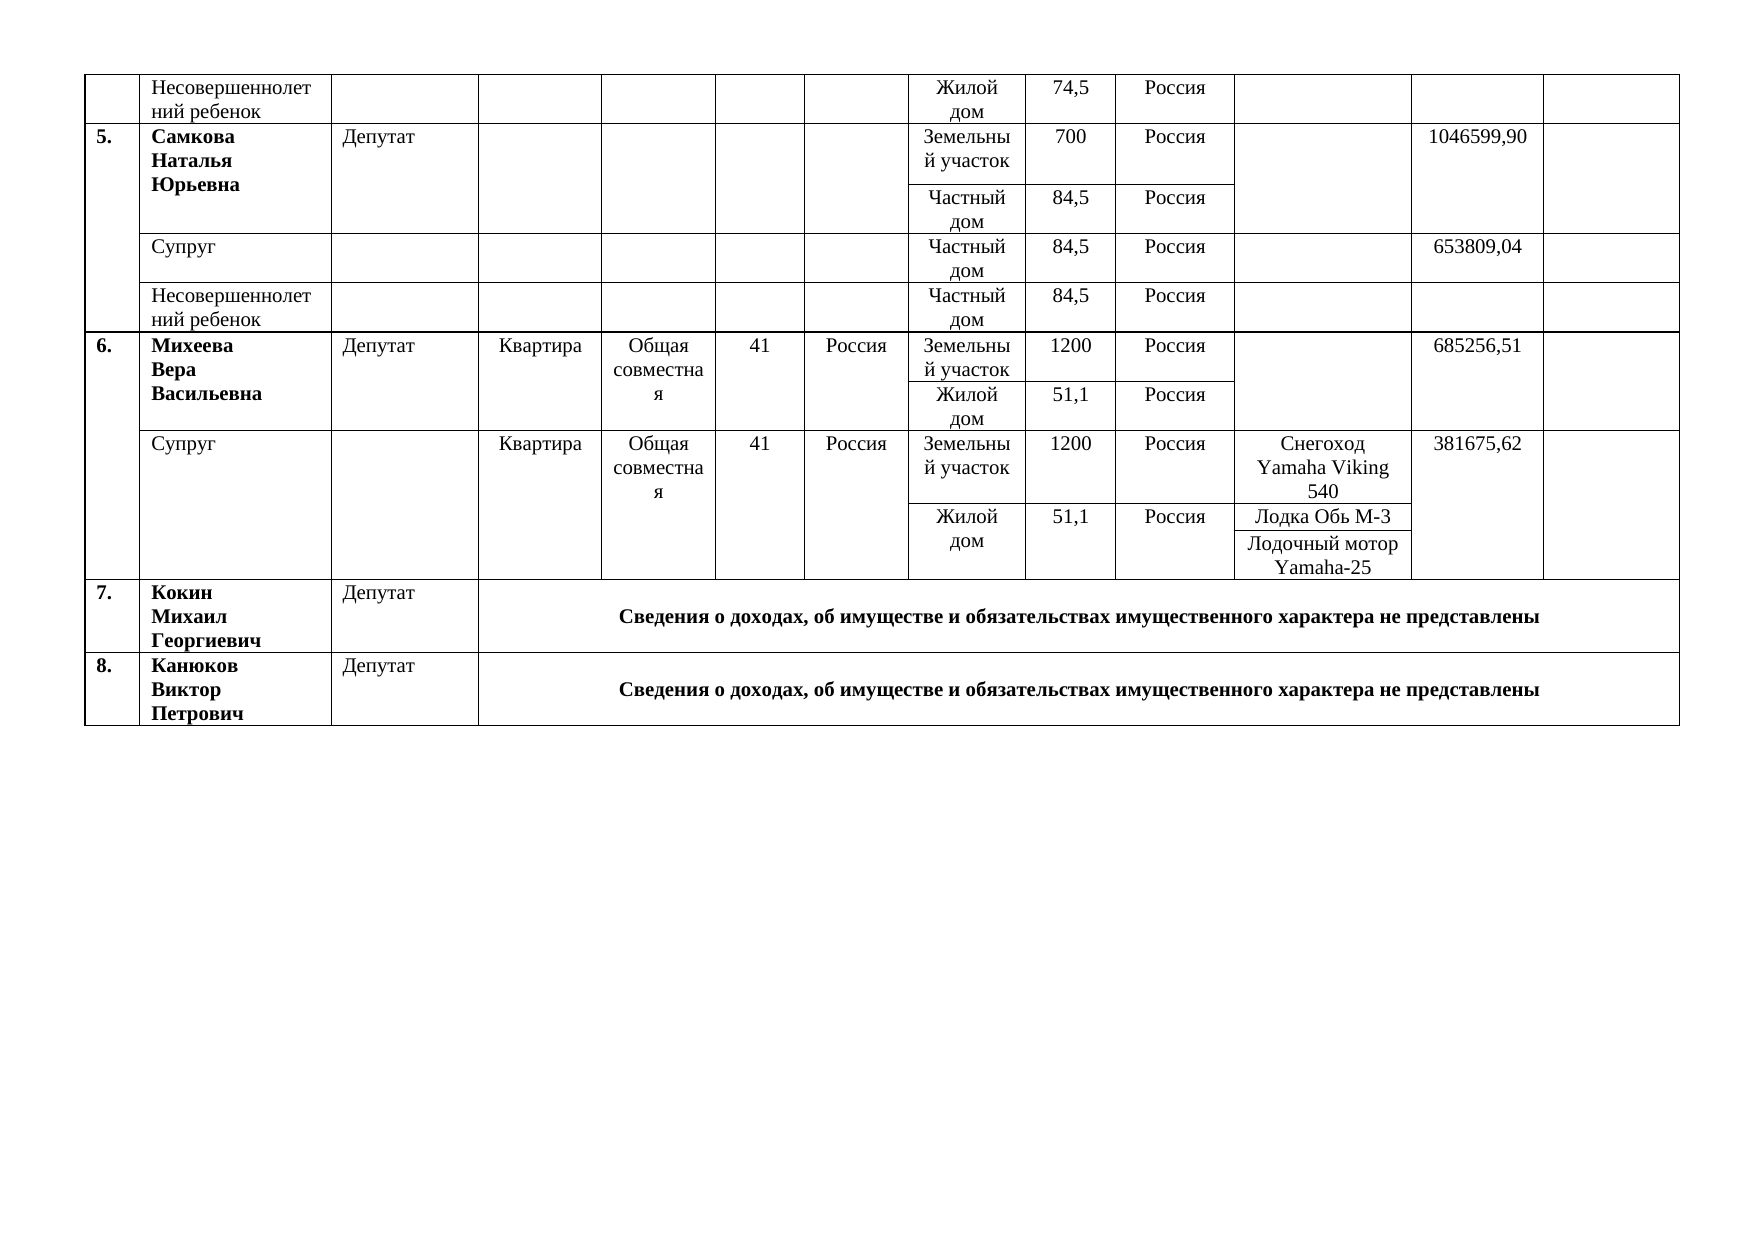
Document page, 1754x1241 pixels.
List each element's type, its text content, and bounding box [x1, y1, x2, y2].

table_cell Жилой дом [909, 382, 1025, 430]
table_cell 685256,51 [1412, 333, 1543, 430]
table_cell 51,1 [1026, 504, 1115, 579]
table_cell 7. [86, 580, 139, 652]
table_cell 84,5 [1026, 185, 1115, 233]
table_cell [602, 75, 715, 123]
table_cell Общая совместная [602, 431, 715, 579]
table_cell Россия [1116, 185, 1234, 233]
table_cell [1235, 75, 1411, 123]
table_cell [1544, 431, 1679, 579]
table_cell [479, 75, 601, 123]
table_cell 1200 [1026, 431, 1115, 503]
table_cell Несовершеннолетний ребенок [140, 283, 331, 331]
table_cell 8. [86, 653, 139, 725]
table_cell [1412, 283, 1543, 331]
table_cell Россия [1116, 283, 1234, 331]
table_cell 41 [716, 431, 804, 579]
table_cell Россия [805, 431, 908, 579]
table_cell Депутат [332, 580, 478, 652]
table_cell [1544, 283, 1679, 331]
table_cell Россия [1116, 234, 1234, 282]
table_cell [602, 283, 715, 331]
table_cell [1235, 333, 1411, 430]
table_cell Общая совместная [602, 333, 715, 430]
table_cell [1544, 234, 1679, 282]
table_cell [1544, 75, 1679, 123]
table_cell Канюков Виктор Петрович [140, 653, 331, 725]
table_cell Снегоход Yamaha Viking 540 [1235, 431, 1411, 503]
table_cell Частный дом [909, 283, 1025, 331]
table_cell [805, 283, 908, 331]
table_cell [479, 124, 601, 233]
table_cell Супруг [140, 431, 331, 579]
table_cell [140, 75, 331, 123]
table_cell [1544, 333, 1679, 430]
table_cell 653809,04 [1412, 234, 1543, 282]
table_cell [716, 234, 804, 282]
table_cell Сведения о доходах, об имуществе и обязательствах имущественного характера не представлены [479, 580, 1679, 652]
table_cell Кокин Михаил Георгиевич [140, 580, 331, 652]
table_cell Депутат [332, 124, 478, 233]
table_cell [716, 75, 804, 123]
table_cell Депутат [332, 653, 478, 725]
table_cell 1046599,90 [1412, 124, 1543, 233]
table_cell Лодка Обь М-3 [1235, 504, 1411, 529]
table_cell [332, 234, 478, 282]
table_cell 6. [86, 333, 139, 579]
table_cell Земельный участок [909, 333, 1025, 381]
table_cell Земельный участок [909, 124, 1025, 184]
table_cell Земельный участок [909, 431, 1025, 503]
table_cell [602, 124, 715, 233]
table_cell 700 [1026, 124, 1115, 184]
table_cell Россия [1116, 382, 1234, 430]
table_cell [716, 283, 804, 331]
table_cell Жилой дом [909, 504, 1025, 579]
table_cell 84,5 [1026, 234, 1115, 282]
table_cell Супруг [140, 234, 331, 282]
table_cell [1235, 234, 1411, 282]
table_cell Россия [805, 333, 908, 430]
table_cell Жилой дом [909, 75, 1025, 123]
table_cell [805, 124, 908, 233]
table_cell [1235, 124, 1411, 233]
table_cell 41 [716, 333, 804, 430]
table_cell [602, 234, 715, 282]
table_cell Россия [1116, 504, 1234, 579]
table_cell [716, 124, 804, 233]
table_cell 84,5 [1026, 283, 1115, 331]
table_cell [805, 234, 908, 282]
table_cell [1544, 124, 1679, 233]
table_cell [1412, 75, 1543, 123]
table_cell Депутат [332, 333, 478, 430]
table_cell Россия [1116, 431, 1234, 503]
table_cell [1235, 283, 1411, 331]
table_cell 51,1 [1026, 382, 1115, 430]
table_cell Квартира [479, 333, 601, 430]
table_cell 5. [86, 124, 139, 331]
table_cell Михеева Вера Васильевна [140, 333, 331, 430]
table_cell Квартира [479, 431, 601, 579]
table_cell Частный дом [909, 234, 1025, 282]
table_cell [332, 75, 478, 123]
table_cell [332, 431, 478, 579]
table_cell [805, 75, 908, 123]
table_cell [332, 283, 478, 331]
table_cell Сведения о доходах, об имуществе и обязательствах имущественного характера не представлены [479, 653, 1679, 725]
table_cell [479, 234, 601, 282]
table_cell Частный дом [909, 185, 1025, 233]
table_cell Россия [1116, 124, 1234, 184]
table_cell 1200 [1026, 333, 1115, 381]
table_cell [479, 283, 601, 331]
table_cell Россия [1116, 75, 1234, 123]
table_cell Лодочный мотор Yamaha-25 [1235, 531, 1411, 579]
table_cell Самкова Наталья Юрьевна [140, 124, 331, 233]
table_cell 381675,62 [1412, 431, 1543, 579]
table_cell 74,5 [1026, 75, 1115, 123]
table_cell Россия [1116, 333, 1234, 381]
